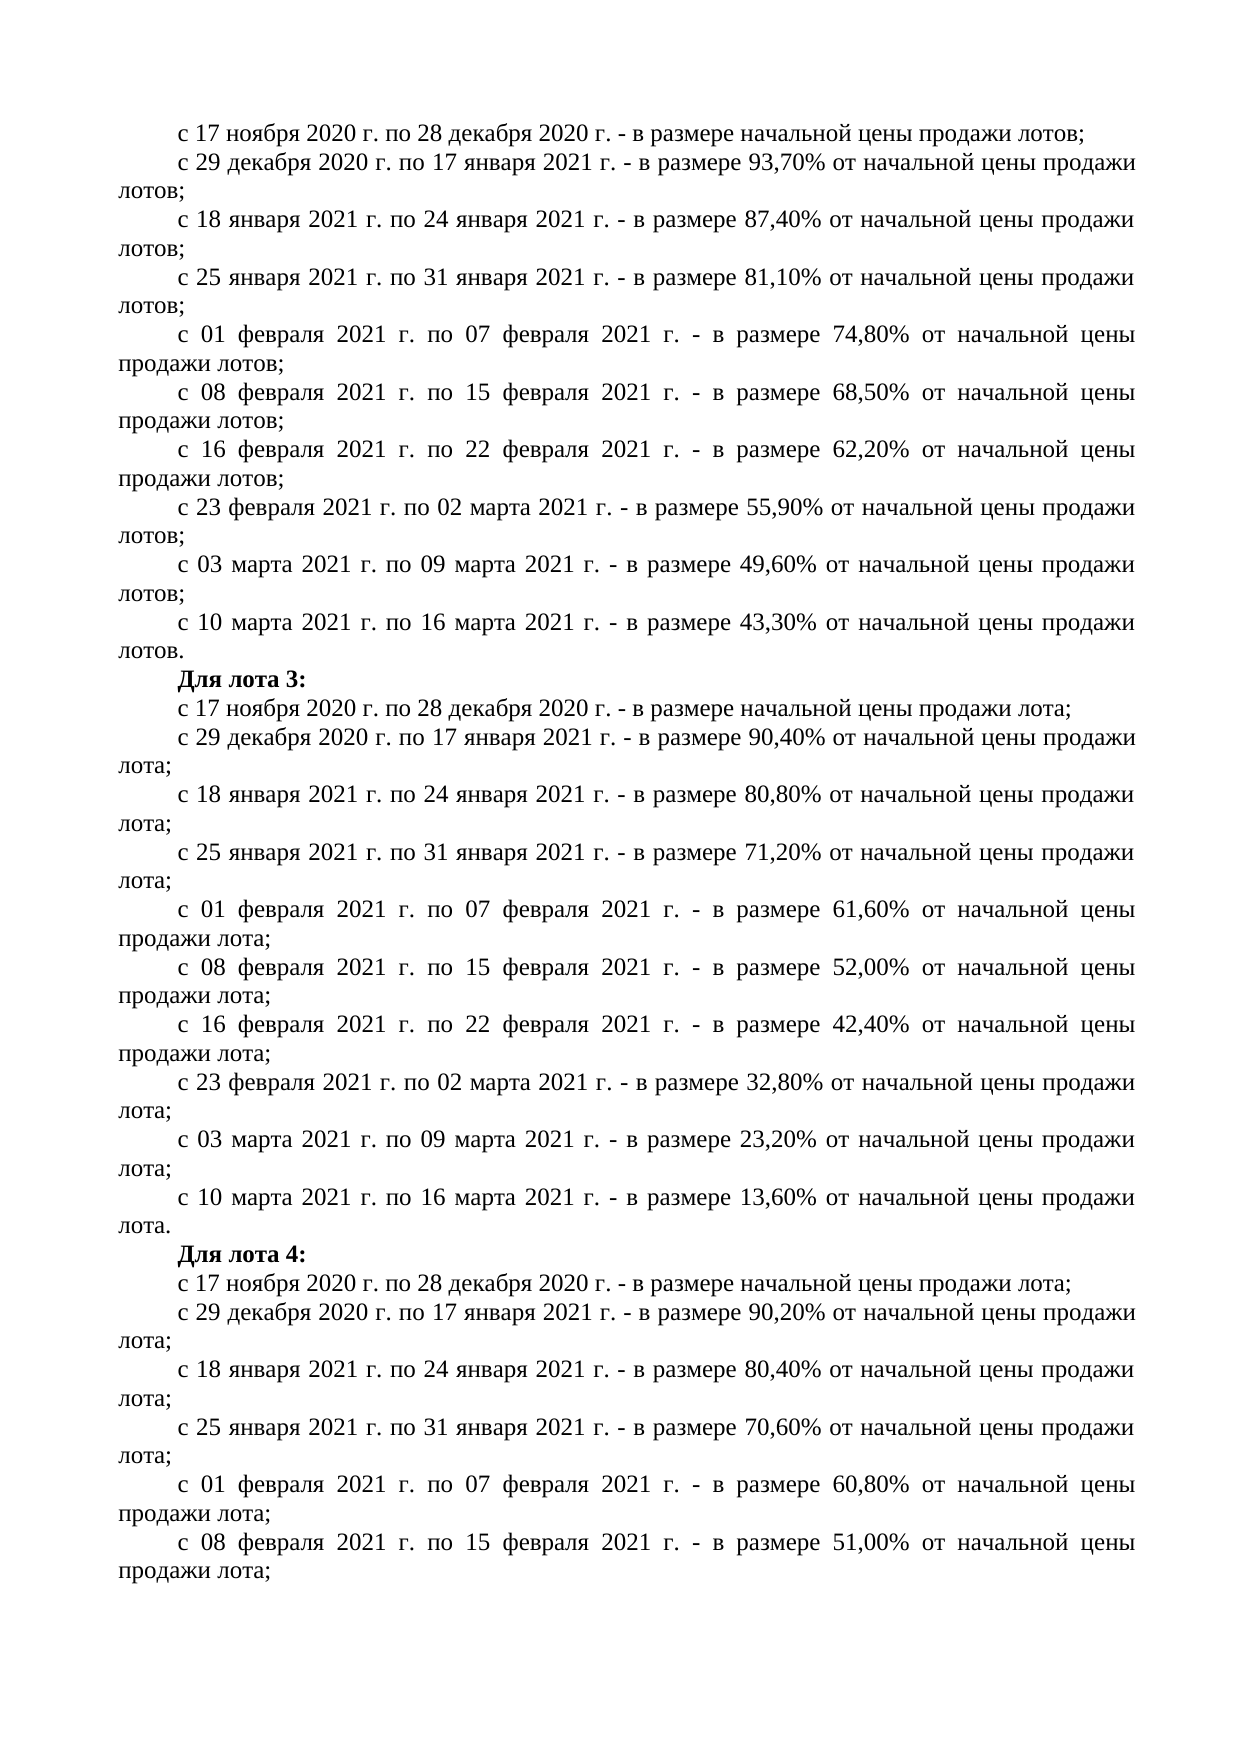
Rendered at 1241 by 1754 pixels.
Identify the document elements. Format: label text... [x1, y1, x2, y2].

text с 29 декабря 2020 г. по 17 января 2021 г. - в размере 93,70% от начальной цены продажи лотов; [118, 147, 1137, 204]
text Для лота 3: [118, 664, 1137, 693]
text с 10 марта 2021 г. по 16 марта 2021 г. - в размере 43,30% от начальной цены продажи лотов. [118, 607, 1137, 664]
text с 08 февраля 2021 г. по 15 февраля 2021 г. - в размере 68,50% от начальной цены продажи лотов; [118, 377, 1137, 434]
text с 25 января 2021 г. по 31 января 2021 г. - в размере 71,20% от начальной цены продажи лота; [118, 837, 1137, 894]
text с 29 декабря 2020 г. по 17 января 2021 г. - в размере 90,40% от начальной цены продажи лота; [118, 722, 1137, 779]
text с 29 декабря 2020 г. по 17 января 2021 г. - в размере 90,20% от начальной цены продажи лота; [118, 1297, 1137, 1354]
text с 23 февраля 2021 г. по 02 марта 2021 г. - в размере 32,80% от начальной цены продажи лота; [118, 1067, 1137, 1124]
text с 18 января 2021 г. по 24 января 2021 г. - в размере 80,40% от начальной цены продажи лота; [118, 1354, 1137, 1412]
text с 16 февраля 2021 г. по 22 февраля 2021 г. - в размере 42,40% от начальной цены продажи лота; [118, 1009, 1137, 1067]
text с 16 февраля 2021 г. по 22 февраля 2021 г. - в размере 62,20% от начальной цены продажи лотов; [118, 434, 1137, 492]
text с 25 января 2021 г. по 31 января 2021 г. - в размере 70,60% от начальной цены продажи лота; [118, 1412, 1137, 1469]
text с 25 января 2021 г. по 31 января 2021 г. - в размере 81,10% от начальной цены продажи лотов; [118, 262, 1137, 319]
text с 18 января 2021 г. по 24 января 2021 г. - в размере 80,80% от начальной цены продажи лота; [118, 779, 1137, 837]
text с 08 февраля 2021 г. по 15 февраля 2021 г. - в размере 51,00% от начальной цены продажи лота; [118, 1527, 1137, 1584]
text с 03 марта 2021 г. по 09 марта 2021 г. - в размере 49,60% от начальной цены продажи лотов; [118, 549, 1137, 607]
text с 01 февраля 2021 г. по 07 февраля 2021 г. - в размере 60,80% от начальной цены продажи лота; [118, 1469, 1137, 1527]
text с 08 февраля 2021 г. по 15 февраля 2021 г. - в размере 52,00% от начальной цены продажи лота; [118, 952, 1137, 1009]
text с 17 ноября 2020 г. по 28 декабря 2020 г. - в размере начальной цены продажи лотов; [118, 118, 1137, 147]
text с 17 ноября 2020 г. по 28 декабря 2020 г. - в размере начальной цены продажи лота; [118, 1268, 1137, 1297]
text с 01 февраля 2021 г. по 07 февраля 2021 г. - в размере 74,80% от начальной цены продажи лотов; [118, 319, 1137, 377]
text с 23 февраля 2021 г. по 02 марта 2021 г. - в размере 55,90% от начальной цены продажи лотов; [118, 492, 1137, 549]
text Для лота 4: [118, 1239, 1137, 1268]
text с 17 ноября 2020 г. по 28 декабря 2020 г. - в размере начальной цены продажи лота; [118, 693, 1137, 722]
text с 03 марта 2021 г. по 09 марта 2021 г. - в размере 23,20% от начальной цены продажи лота; [118, 1124, 1137, 1182]
text с 18 января 2021 г. по 24 января 2021 г. - в размере 87,40% от начальной цены продажи лотов; [118, 204, 1137, 262]
text с 10 марта 2021 г. по 16 марта 2021 г. - в размере 13,60% от начальной цены продажи лота. [118, 1182, 1137, 1239]
text с 01 февраля 2021 г. по 07 февраля 2021 г. - в размере 61,60% от начальной цены продажи лота; [118, 894, 1137, 952]
